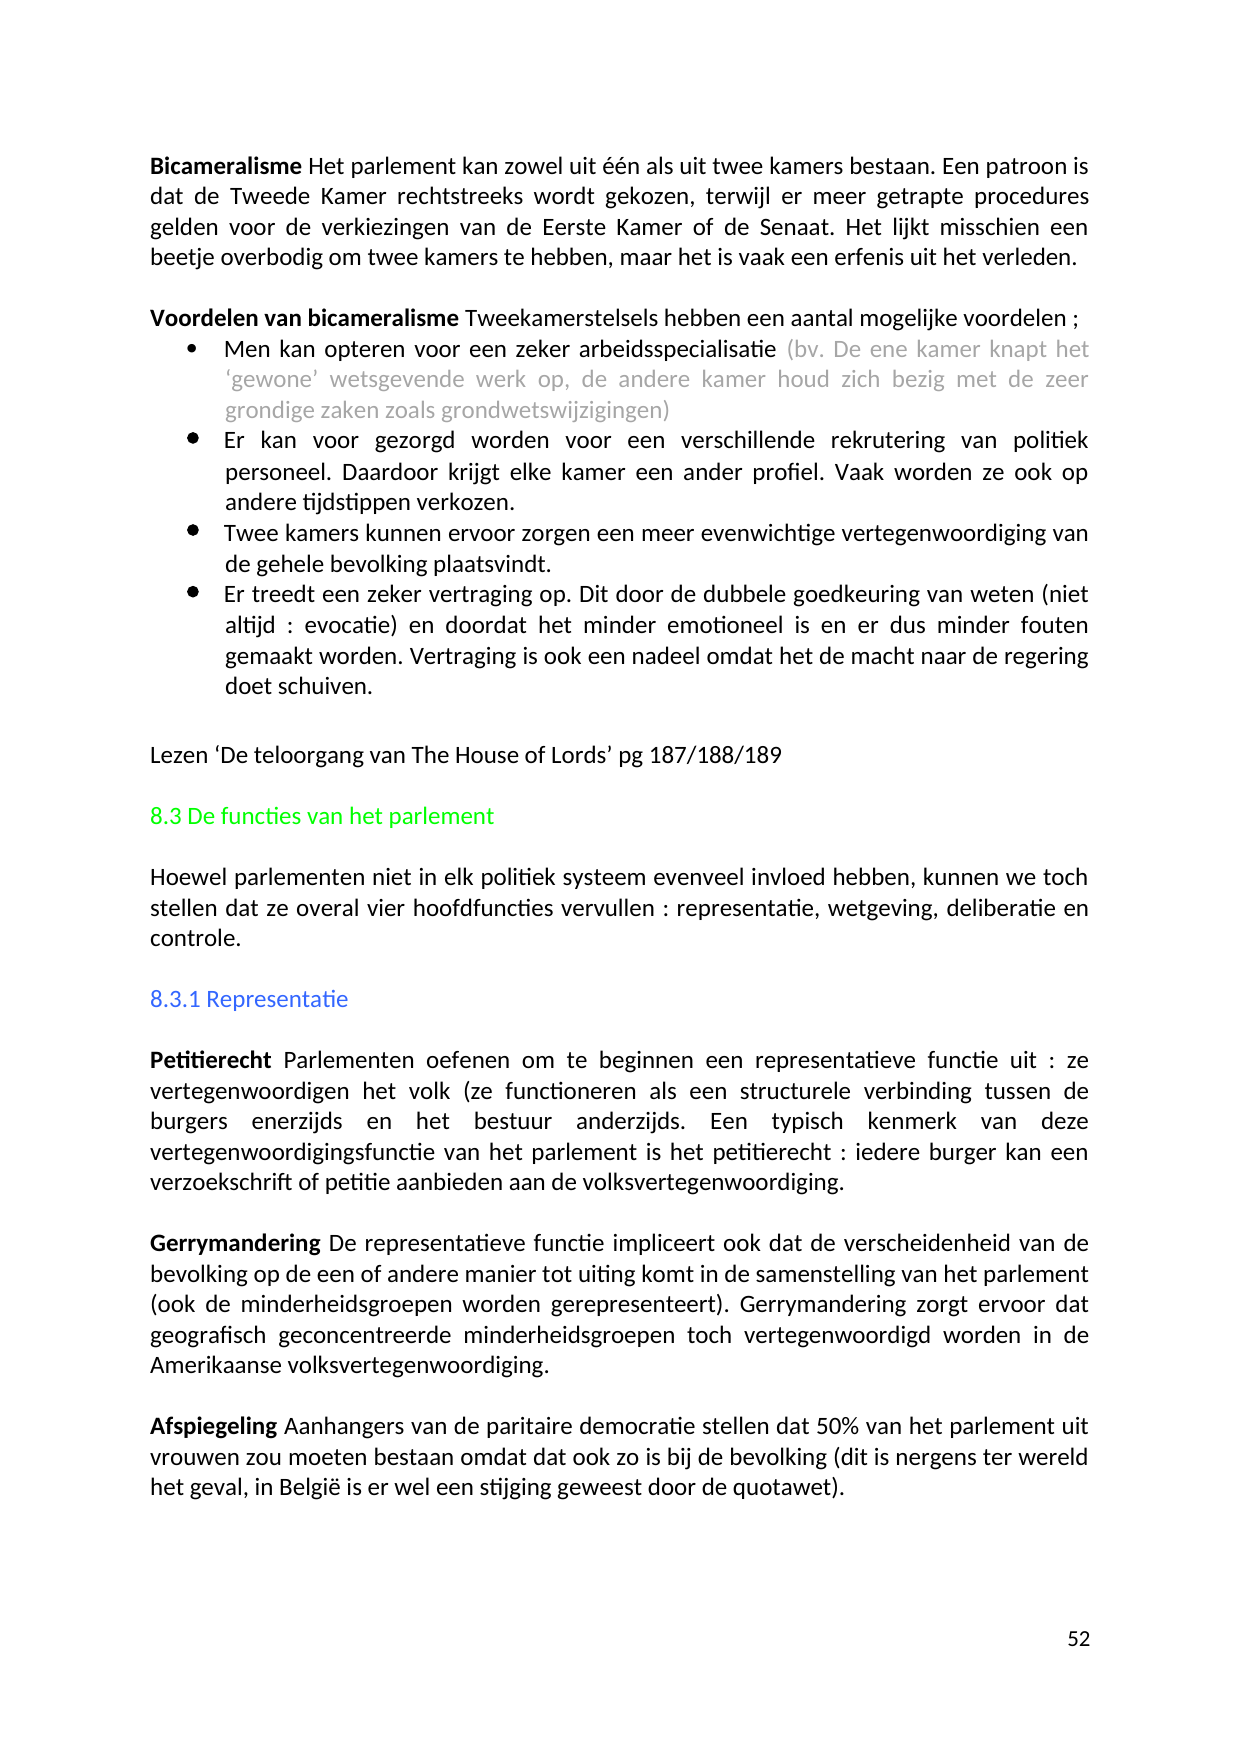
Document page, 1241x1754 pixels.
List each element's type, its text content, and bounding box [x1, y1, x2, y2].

text Lezen ‘De teloorgang van The House of Lords’ pg 187/188/189 [150, 739, 1090, 769]
text Gerrymandering De representatieve functie impliceert ook dat de verscheidenheid van de bevolking op de een of andere manier tot uiting komt in de samenstelling van het parlement (ook de minderheidsgroepen worden gerepresenteert). Gerrymandering zorgt ervoor dat geografisch geconcentreerde minderheidsgroepen toch vertegenwoordigd worden in de Amerikaanse volksvertegenwoordiging. [150, 1227, 1090, 1380]
text Voordelen van bicameralisme Tweekamerstelsels hebben een aantal mogelijke voordelen ; [150, 303, 1090, 333]
text Bicameralisme Het parlement kan zowel uit één als uit twee kamers bestaan. Een patroon is dat de Tweede Kamer rechtstreeks wordt gekozen, terwijl er meer getrapte procedures gelden voor de verkiezingen van de Eerste Kamer of de Senaat. Het lijkt misschien een beetje overbodig om twee kamers te hebben, maar het is vaak een erfenis uit het verleden. [150, 150, 1090, 272]
text Hoewel parlementen niet in elk politiek systeem evenveel invloed hebben, kunnen we toch stellen dat ze overal vier hoofdfuncties vervullen : representatie, wetgeving, deliberatie en controle. [150, 861, 1090, 953]
list Men kan opteren voor een zeker arbeidsspecialisatie (bv. De ene kamer knapt het ‘gewone’ wetsgevende werk op, de andere kamer houd zich bezig met de zeer grondige zaken zoals grondwetswijzigingen) [187, 333, 1090, 425]
text 8.3 De functies van het parlement [150, 800, 1090, 831]
list Er treedt een zeker vertraging op. Dit door de dubbele goedkeuring van weten (niet altijd : evocatie) en doordat het minder emotioneel is en er dus minder fouten gemaakt worden. Vertraging is ook een nadeel omdat het de macht naar de regering doet schuiven. [187, 578, 1090, 701]
list Twee kamers kunnen ervoor zorgen een meer evenwichtige vertegenwoordiging van de gehele bevolking plaatsvindt. [187, 517, 1090, 578]
text 8.3.1 Representatie [150, 983, 1090, 1014]
list Er kan voor gezorgd worden voor een verschillende rekrutering van politiek personeel. Daardoor krijgt elke kamer een ander profiel. Vaak worden ze ook op andere tijdstippen verkozen. [187, 425, 1090, 517]
text Afspiegeling Aanhangers van de paritaire democratie stellen dat 50% van het parlement uit vrouwen zou moeten bestaan omdat dat ook zo is bij de bevolking (dit is nergens ter wereld het geval, in België is er wel een stijging geweest door de quotawet). [150, 1411, 1090, 1502]
text Petitierecht Parlementen oefenen om te beginnen een representatieve functie uit : ze vertegenwoordigen het volk (ze functioneren als een structurele verbinding tussen de burgers enerzijds en het bestuur anderzijds. Een typisch kenmerk van deze vertegenwoordigingsfunctie van het parlement is het petitierecht : iedere burger kan een verzoekschrift of petitie aanbieden aan de volksvertegenwoordiging. [150, 1044, 1090, 1197]
